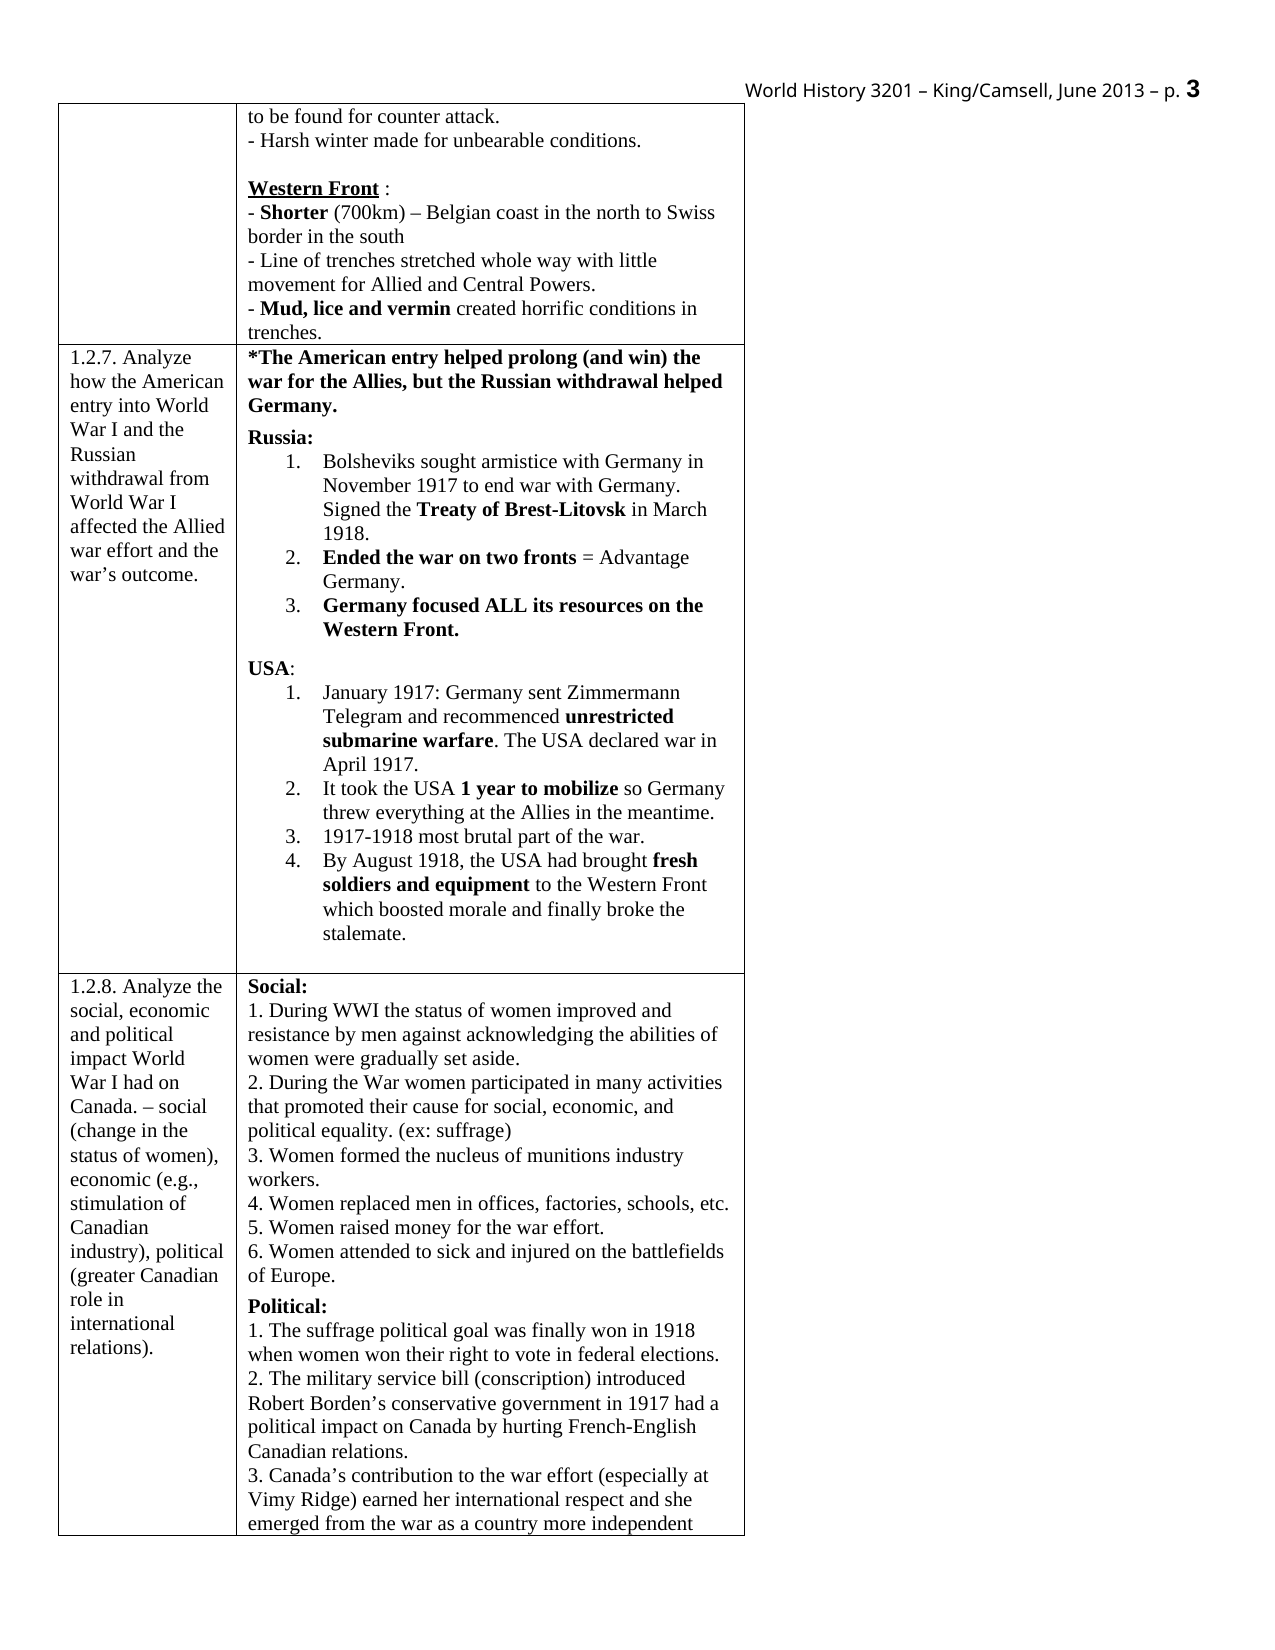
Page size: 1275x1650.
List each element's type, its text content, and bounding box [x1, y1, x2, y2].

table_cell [59, 974, 236, 1535]
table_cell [59, 104, 236, 344]
table_cell *The American entry helped prolong (and win) the war for the Allies, but the Russian withdrawal helped . : Bolsheviks sought armistice with in November 1917 to end war with . Signed the Treaty of Brest-Litovsk in March 1918. Ended the war on two fronts = Advantage . focused ALL its resources on the Western Front. USA: January 1917: sent Zimmermann Telegram and recommenced unrestricted submarine warfare. The declared war in April 1917. It took the 1 year to mobilize so threw everything at the Allies in the meantime. 1917-1918 most brutal part of the war. By August 1918, the had brought fresh soldiers and equipment to the Western Front which boosted morale and finally broke the stalemate. [237, 345, 744, 973]
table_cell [237, 974, 744, 1535]
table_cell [237, 104, 744, 344]
table_cell 1.2.7. Analyze how the American entry into World War I and the Russian withdrawal from World War I affected the Allied war effort and the war’s outcome. [59, 345, 236, 973]
